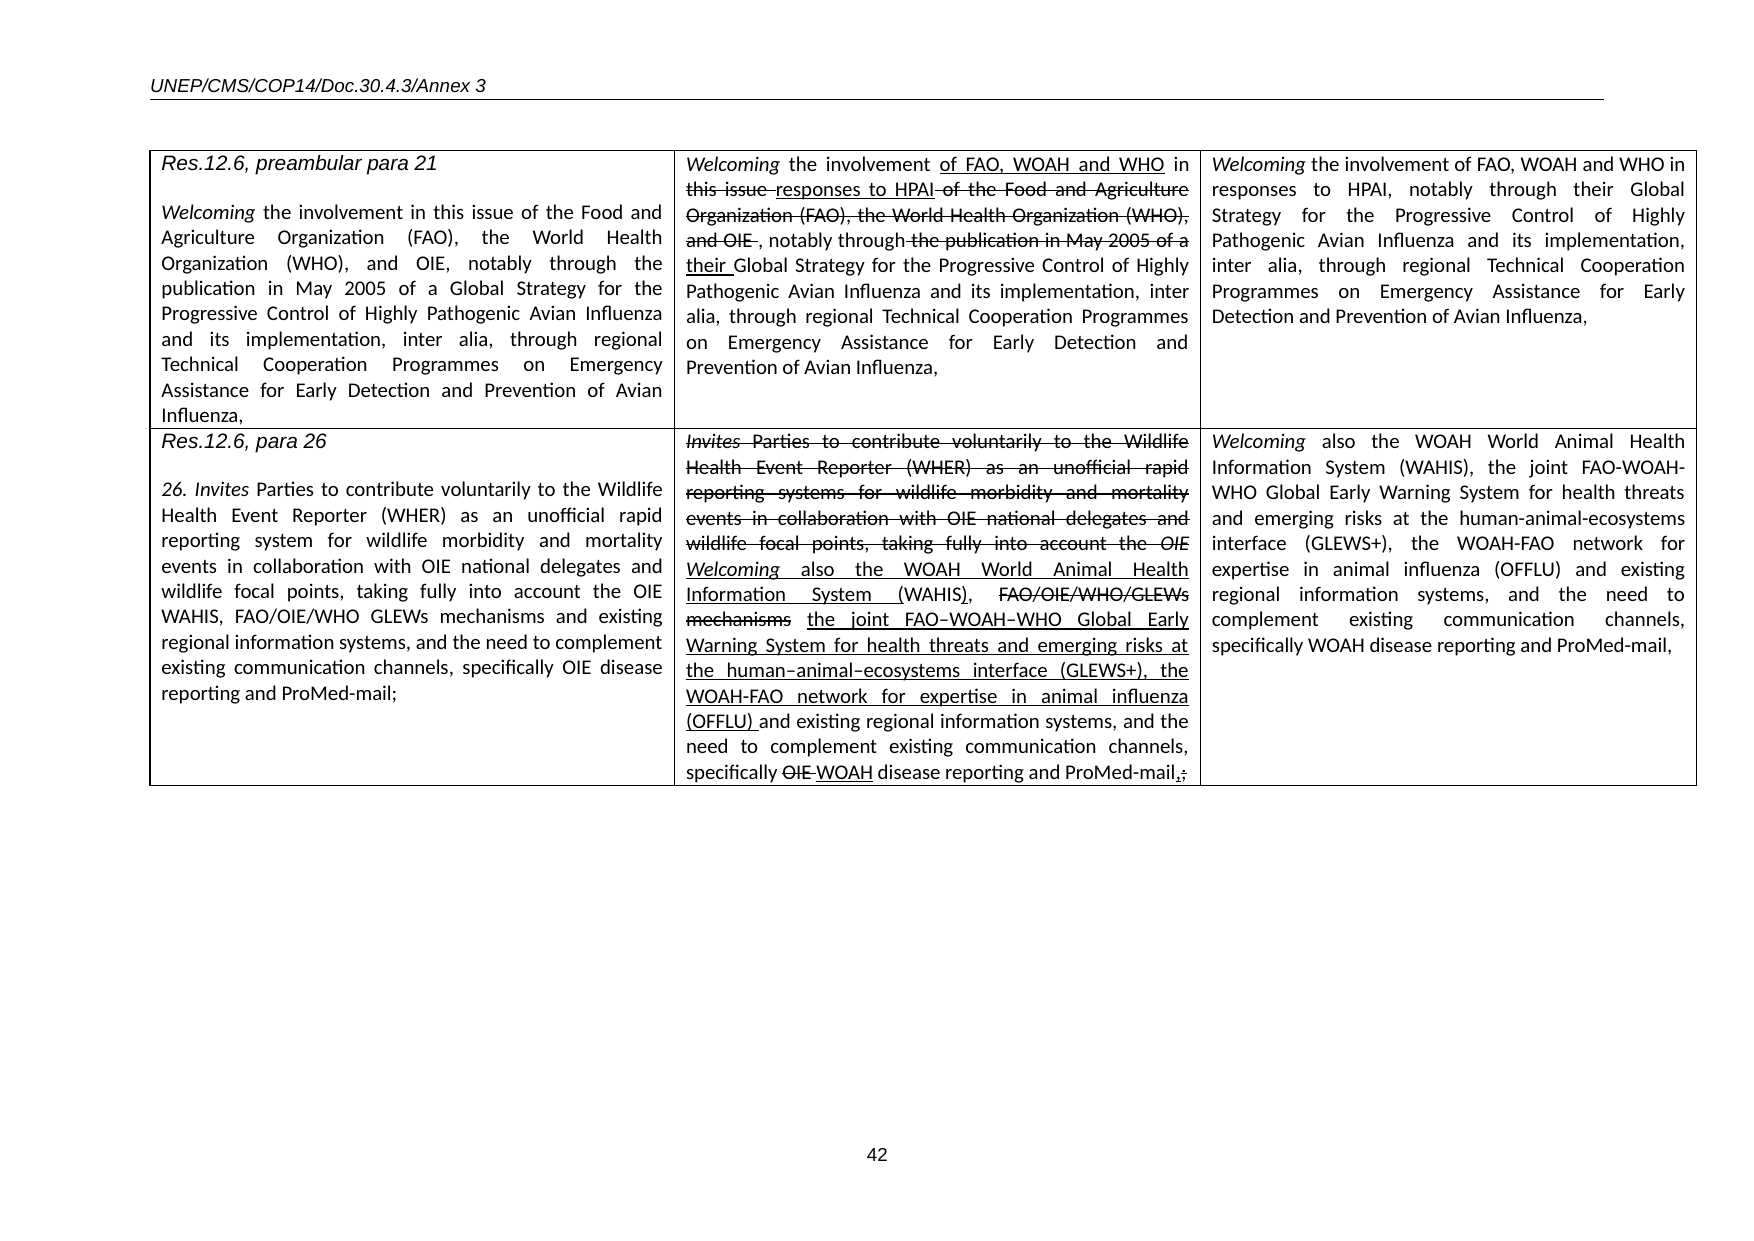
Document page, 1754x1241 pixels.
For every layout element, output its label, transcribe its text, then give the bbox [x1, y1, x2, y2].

table_cell Welcoming the involvement of FAO, WOAH and WHO in this issue responses to HPAI of the Food and Agriculture Organization (FAO), the World Health Organization (WHO), and OIE , notably through the publication in May 2005 of a their Global Strategy for the Progressive Control of Highly Pathogenic Avian Influenza and its implementation, inter alia, through regional Technical Cooperation Programmes on Emergency Assistance for Early Detection and Prevention of Avian Influenza, [675, 151, 1200, 428]
table_cell Welcoming the involvement of FAO, WOAH and WHO in responses to HPAI, notably through their Global Strategy for the Progressive Control of Highly Pathogenic Avian Influenza and its implementation, inter alia, through regional Technical Cooperation Programmes on Emergency Assistance for Early Detection and Prevention of Avian Influenza, [1201, 151, 1696, 428]
table_cell Invites Parties to contribute voluntarily to the Wildlife Health Event Reporter (WHER) as an unofficial rapid reporting systems for wildlife morbidity and mortality events in collaboration with OIE national delegates and wildlife focal points, taking fully into account the OIE Welcoming also the WOAH World Animal Health Information System (WAHIS), FAO/OIE/WHO/GLEWs mechanisms the joint FAO–WOAH–WHO Global Early Warning System for health threats and emerging risks at the human–animal–ecosystems interface (GLEWS+), the WOAH-FAO network for expertise in animal influenza (OFFLU) and existing regional information systems, and the need to complement existing communication channels, specifically OIE WOAH disease reporting and ProMed-mail,; [675, 429, 1200, 784]
table_cell Welcoming also the WOAH World Animal Health Information System (WAHIS), the joint FAO-WOAH-WHO Global Early Warning System for health threats and emerging risks at the human-animal-ecosystems interface (GLEWS+), the WOAH-FAO network for expertise in animal influenza (OFFLU) and existing regional information systems, and the need to complement existing communication channels, specifically WOAH disease reporting and ProMed-mail, [1201, 429, 1696, 784]
table_cell Res.12.6, para 26 26. Invites Parties to contribute voluntarily to the Wildlife Health Event Reporter (WHER) as an unofficial rapid reporting system for wildlife morbidity and mortality events in collaboration with OIE national delegates and wildlife focal points, taking fully into account the OIE WAHIS, FAO/OIE/WHO GLEWs mechanisms and existing regional information systems, and the need to complement existing communication channels, specifically OIE disease reporting and ProMed-mail; [151, 429, 674, 784]
table_cell Res.12.6, preambular para 21 Welcoming the involvement in this issue of the Food and Agriculture Organization (FAO), the World Health Organization (WHO), and OIE, notably through the publication in May 2005 of a Global Strategy for the Progressive Control of Highly Pathogenic Avian Influenza and its implementation, inter alia, through regional Technical Cooperation Programmes on Emergency Assistance for Early Detection and Prevention of Avian Influenza, [151, 151, 674, 428]
